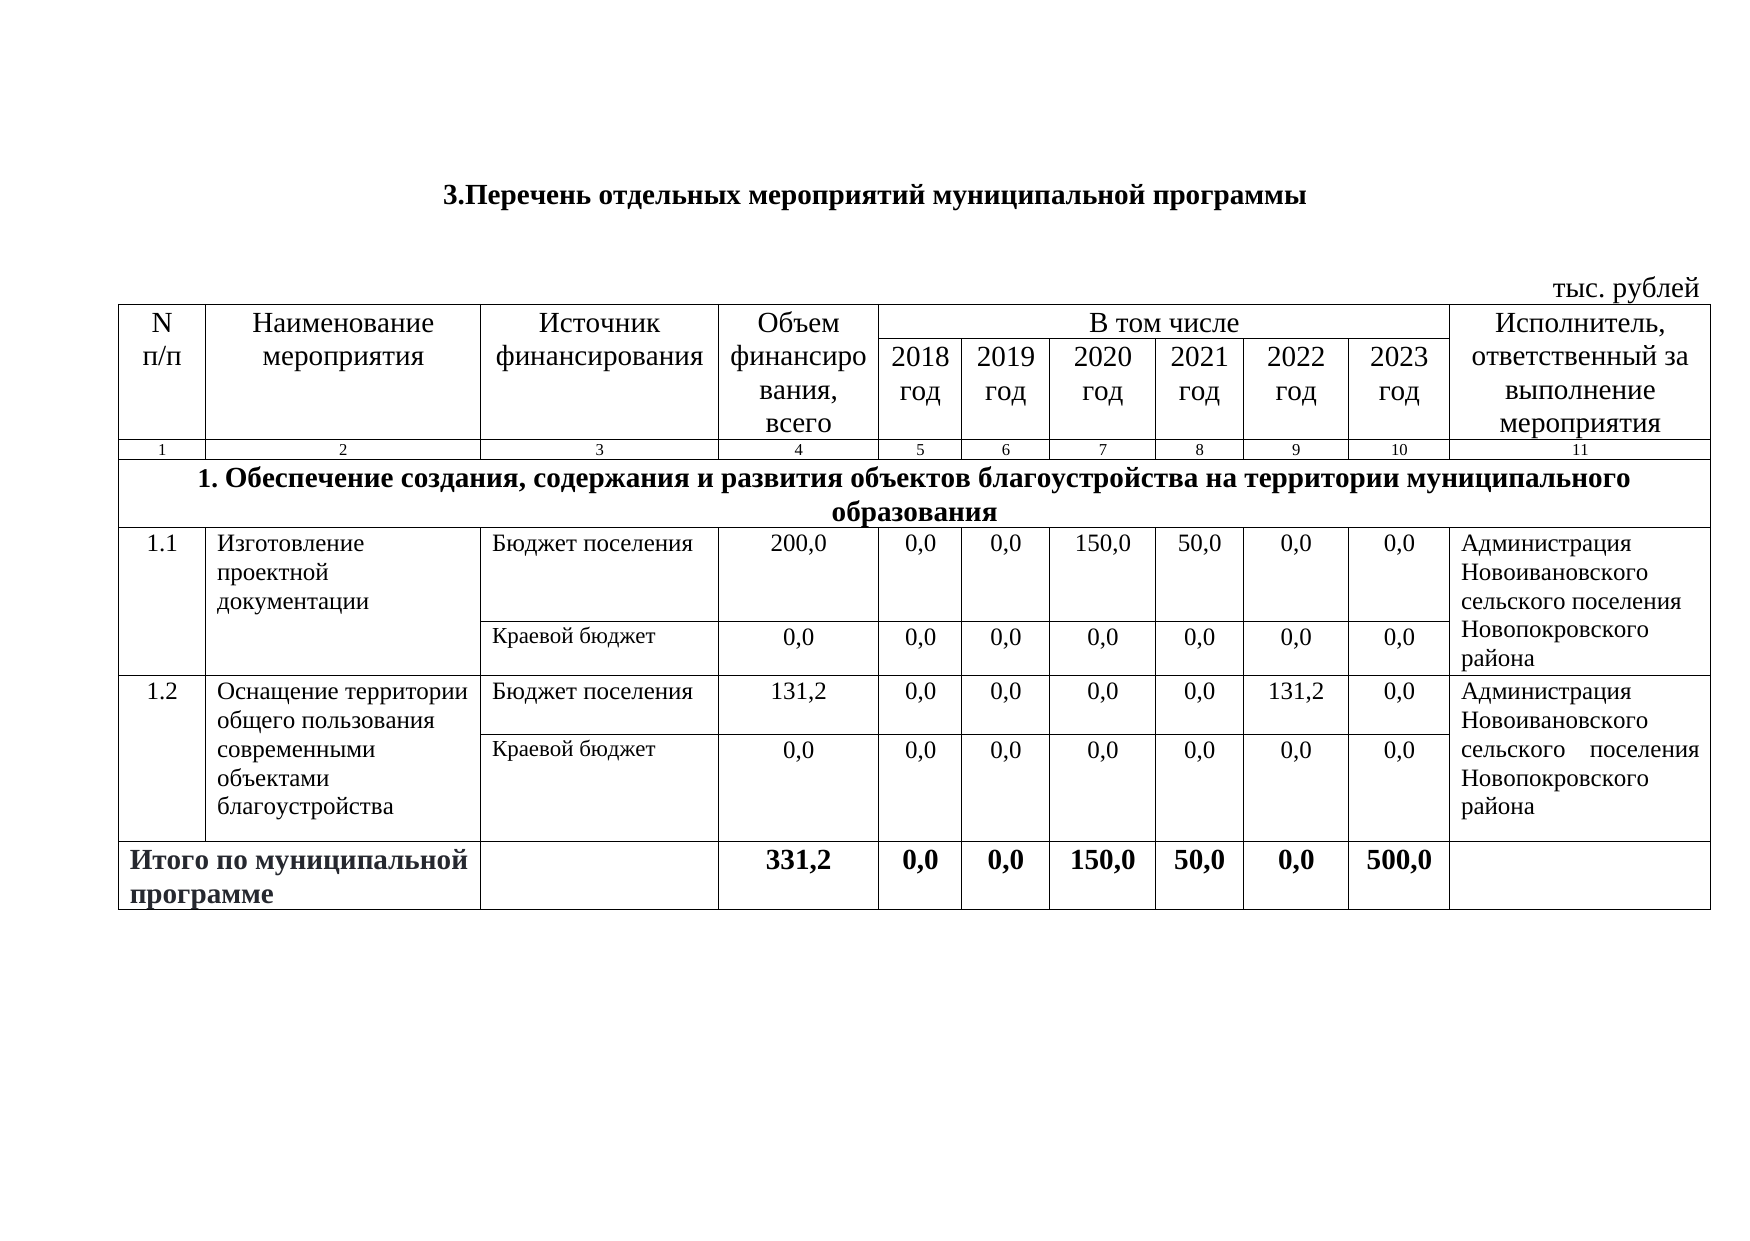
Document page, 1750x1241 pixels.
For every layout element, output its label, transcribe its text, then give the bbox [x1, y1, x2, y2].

table_cell 0,0 [1349, 676, 1449, 734]
table_cell Наименование мероприятия [206, 305, 480, 439]
table_cell 0,0 [962, 842, 1049, 909]
table_cell 7 [1050, 440, 1155, 459]
table_cell 2018 год [879, 339, 961, 439]
table_header тыс. рублей [118, 270, 1711, 304]
table_cell 150,0 [1050, 528, 1155, 621]
table_cell 2021 год [1156, 339, 1243, 439]
table_cell 1. Обеспечение создания, содержания и развития объектов благоустройства на территории муниципального образования [119, 460, 1710, 527]
table_cell Администрация Новоивановского сельского поселения Новопокровского района [1450, 528, 1710, 675]
table_cell Изготовление проектной документации [206, 528, 480, 675]
table_cell [1450, 842, 1710, 909]
table_cell 0,0 [879, 622, 961, 675]
table_cell 0,0 [1156, 735, 1243, 841]
table_cell 2023 год [1349, 339, 1449, 439]
table_cell Бюджет поселения [481, 676, 718, 734]
table_cell 0,0 [1349, 622, 1449, 675]
table_cell 1.2 [119, 676, 205, 841]
table_cell 200,0 [719, 528, 878, 621]
table_cell Источник финансирования [481, 305, 718, 439]
table_cell 0,0 [1050, 676, 1155, 734]
table_cell 50,0 [1156, 842, 1243, 909]
table_cell 4 [719, 440, 878, 459]
table_cell 0,0 [1050, 735, 1155, 841]
table_cell 0,0 [719, 735, 878, 841]
table_cell 2 [206, 440, 480, 459]
table_cell 50,0 [1156, 528, 1243, 621]
table_cell Итого по муниципальной программе [119, 842, 480, 909]
table_cell 0,0 [962, 735, 1049, 841]
table_cell 0,0 [1050, 622, 1155, 675]
table_cell Оснащение территории общего пользования современными объектами благоустройства [206, 676, 480, 841]
table_cell 8 [1156, 440, 1243, 459]
table_cell 0,0 [962, 622, 1049, 675]
table_cell 1.1 [119, 528, 205, 675]
table_cell 2022 год [1244, 339, 1348, 439]
table_cell 131,2 [1244, 676, 1348, 734]
table_cell 150,0 [1050, 842, 1155, 909]
table_cell 6 [962, 440, 1049, 459]
table_cell 0,0 [1244, 735, 1348, 841]
table_cell Исполнитель, ответственный за выполнение мероприятия [1450, 305, 1710, 439]
table_cell 2019 год [962, 339, 1049, 439]
table_cell 0,0 [1244, 528, 1348, 621]
table_cell 2020 год [1050, 339, 1155, 439]
table_cell 0,0 [962, 676, 1049, 734]
table_cell 0,0 [1244, 622, 1348, 675]
table_cell 0,0 [1156, 676, 1243, 734]
table_cell 11 [1450, 440, 1710, 459]
table_cell Краевой бюджет [481, 735, 718, 841]
table_cell 0,0 [1349, 528, 1449, 621]
table_cell N п/п [119, 305, 205, 439]
table_cell 0,0 [1349, 735, 1449, 841]
table_cell Бюджет поселения [481, 528, 718, 621]
table_cell 0,0 [1244, 842, 1348, 909]
table_cell 0,0 [879, 676, 961, 734]
table_cell 0,0 [879, 735, 961, 841]
table_cell 331,2 [719, 842, 878, 909]
table_cell 9 [1244, 440, 1348, 459]
table_cell 0,0 [879, 842, 961, 909]
table_cell 10 [1349, 440, 1449, 459]
table_cell 0,0 [962, 528, 1049, 621]
table_cell 500,0 [1349, 842, 1449, 909]
table_cell Объем финансирования, всего [719, 305, 878, 439]
table_cell В том числе [879, 305, 1449, 338]
table_cell 5 [879, 440, 961, 459]
table_cell 0,0 [879, 528, 961, 621]
table_cell 131,2 [719, 676, 878, 734]
table_cell 3 [481, 440, 718, 459]
table_cell 0,0 [719, 622, 878, 675]
table_cell [481, 842, 718, 909]
table_cell 0,0 [1156, 622, 1243, 675]
table_cell Краевой бюджет [481, 622, 718, 675]
subtitle 3.Перечень отдельных мероприятий муниципальной программы [118, 177, 1632, 211]
table_cell 1 [119, 440, 205, 459]
table_cell Администрация Новоивановского сельского поселения Новопокровского района [1450, 676, 1710, 841]
